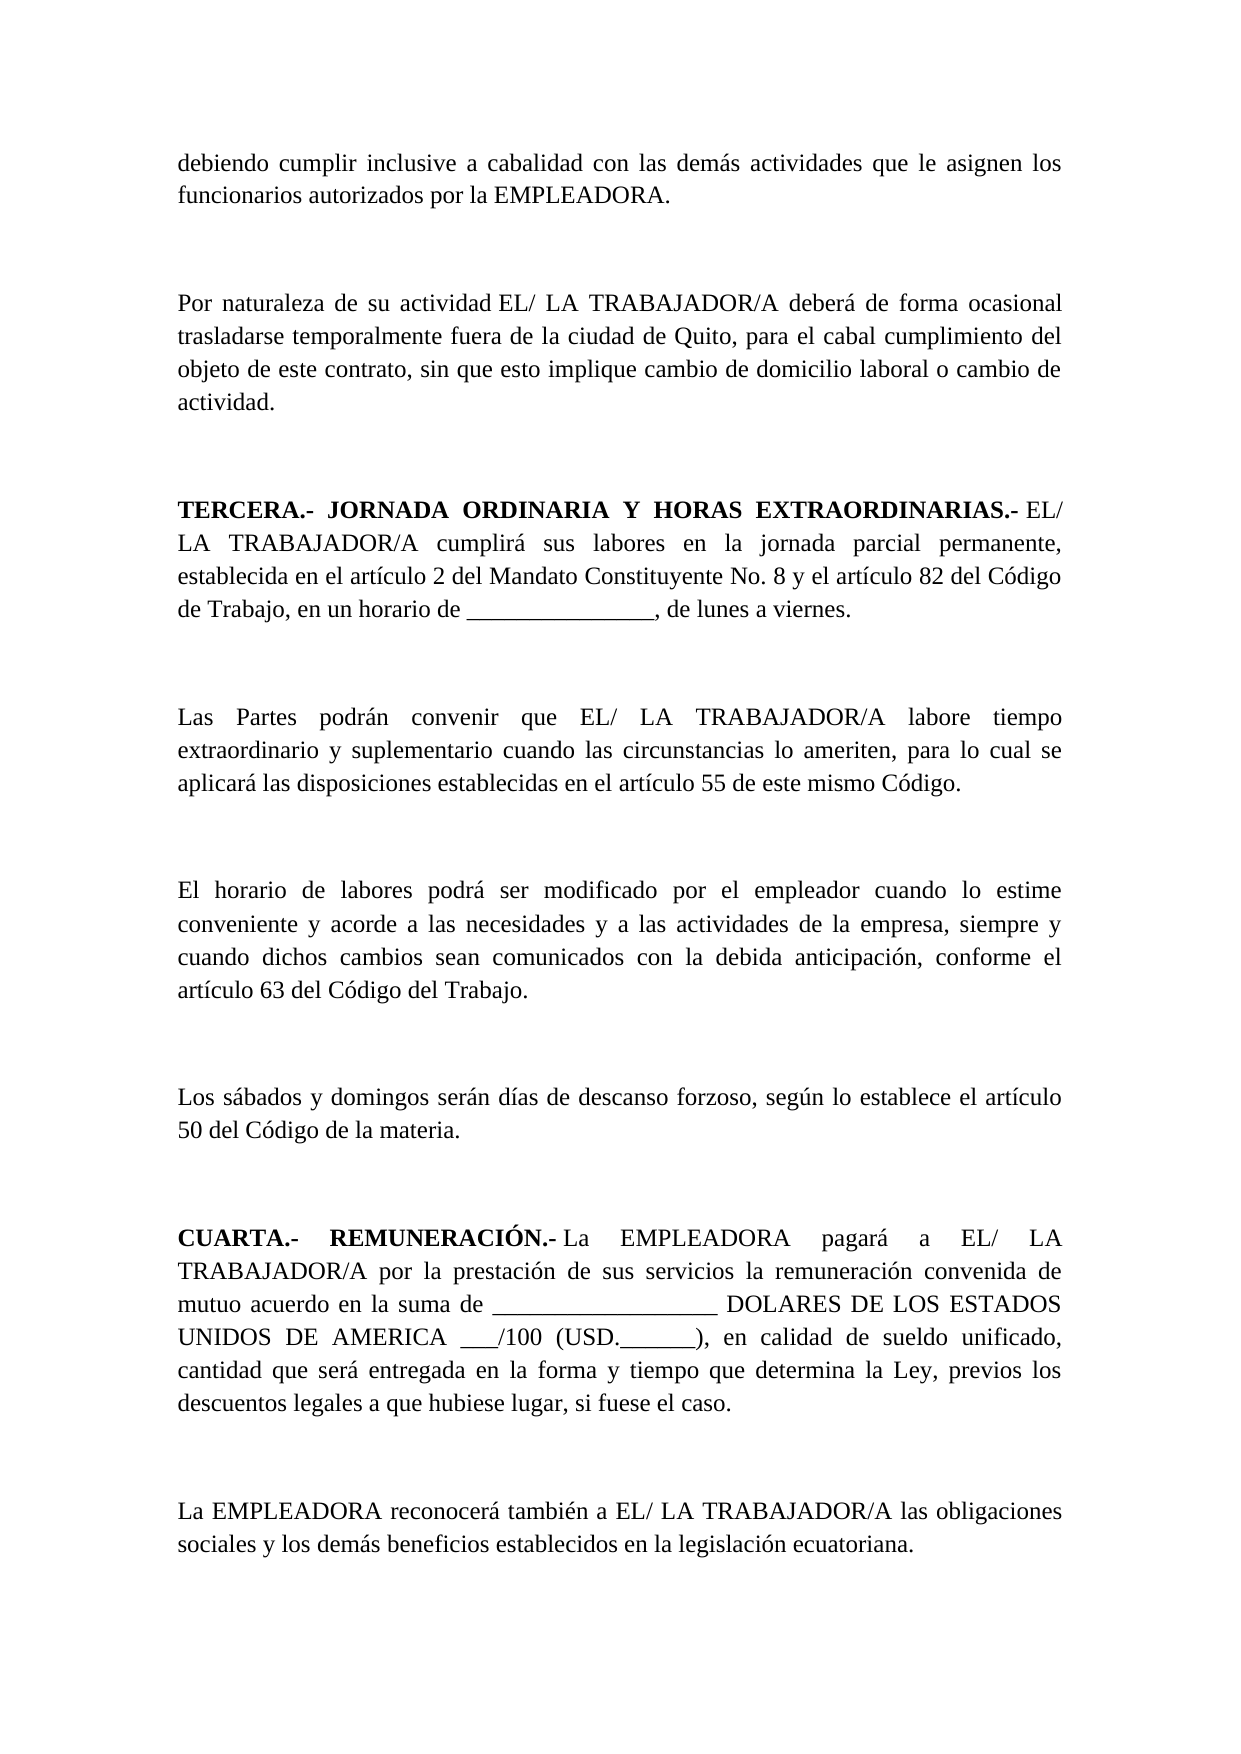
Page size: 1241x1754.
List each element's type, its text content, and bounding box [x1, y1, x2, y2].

text CUARTA.- REMUNERACIÓN.- La EMPLEADORA pagará a EL/ LA TRABAJADOR/A por la prestación de sus servicios la remuneración convenida de mutuo acuerdo en la suma de __________________ DOLARES DE LOS ESTADOS UNIDOS DE AMERICA ___/100 (USD.______), en calidad de sueldo unificado, cantidad que será entregada en la forma y tiempo que determina la Ley, previos los descuentos legales a que hubiese lugar, si fuese el caso. [177, 1223, 1063, 1417]
text Por naturaleza de su actividad EL/ LA TRABAJADOR/A deberá de forma ocasional trasladarse temporalmente fuera de la ciudad de Quito, para el cabal cumplimiento del objeto de este contrato, sin que esto implique cambio de domicilio laboral o cambio de actividad. [177, 288, 1063, 416]
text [177, 148, 1063, 209]
text Las Partes podrán convenir que EL/ LA TRABAJADOR/A labore tiempo extraordinario y suplementario cuando las circunstancias lo ameriten, para lo cual se aplicará las disposiciones establecidas en el artículo 55 de este mismo Código. [177, 702, 1063, 797]
text TERCERA.- JORNADA ORDINARIA Y HORAS EXTRAORDINARIAS.- EL/ LA TRABAJADOR/A cumplirá sus labores en la jornada parcial permanente, establecida en el artículo 2 del Mandato Constituyente No. 8 y el artículo 82 del Código de Trabajo, en un horario de _______________, de lunes a viernes. [177, 495, 1063, 623]
text El horario de labores podrá ser modificado por el empleador cuando lo estime conveniente y acorde a las necesidades y a las actividades de la empresa, siempre y cuando dichos cambios sean comunicados con la debida anticipación, conforme el artículo 63 del Código del Trabajo. [177, 876, 1063, 1003]
text Los sábados y domingos serán días de descanso forzoso, según lo establece el artículo 50 del Código de la materia. [177, 1082, 1063, 1144]
text La EMPLEADORA reconocerá también a EL/ LA TRABAJADOR/A las obligaciones sociales y los demás beneficios establecidos en la legislación ecuatoriana. [177, 1496, 1063, 1558]
